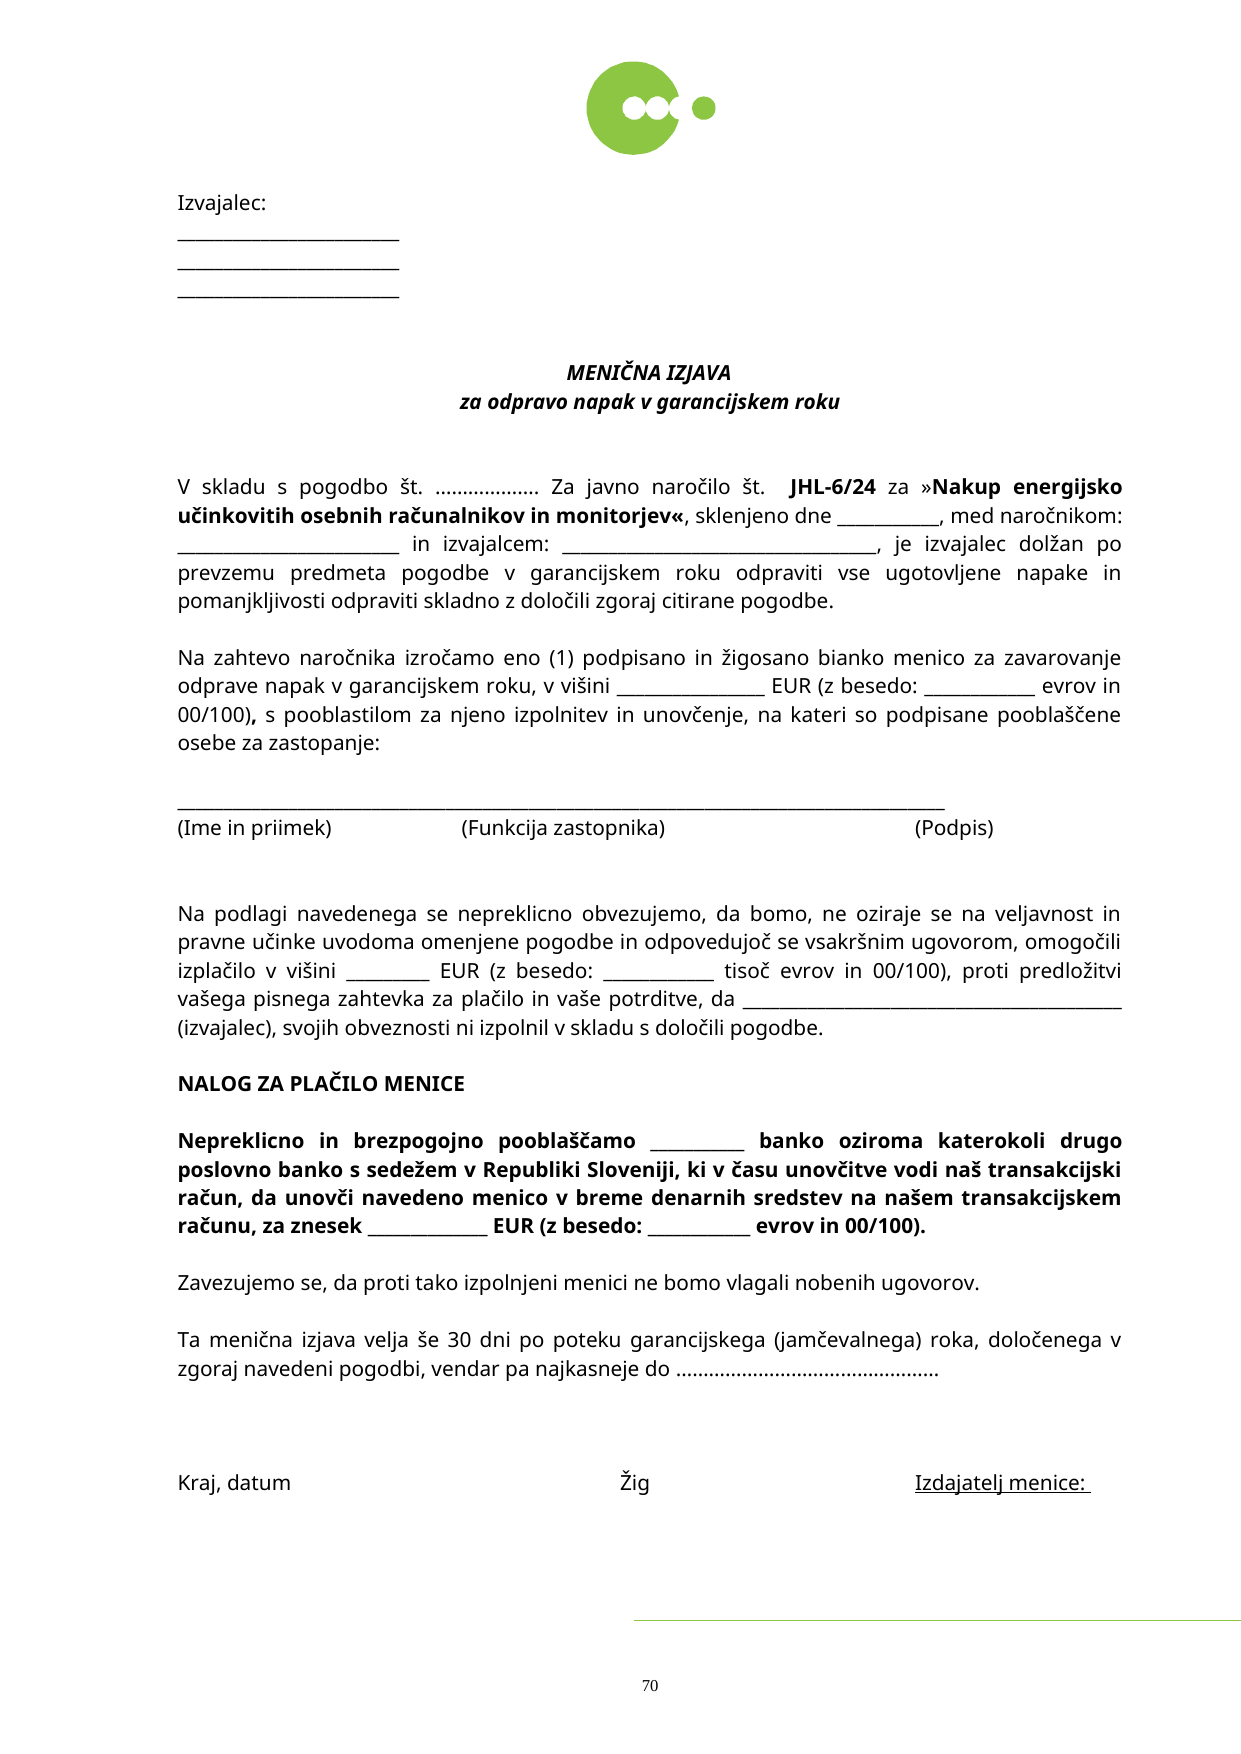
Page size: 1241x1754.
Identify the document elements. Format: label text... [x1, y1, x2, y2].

text (Ime in priimek) (Funkcija zastopnika) (Podpis) [177, 813, 1123, 842]
text Izvajalec: [177, 188, 1123, 216]
text MENIČNA IZJAVA [177, 358, 1123, 387]
text Nepreklicno in brezpogojno pooblaščamo ___________ banko oziroma katerokoli drugo poslovno banko s sedežem v Republiki Sloveniji, ki v času unovčitve vodi naš transakcijski račun, da unovči navedeno menico v breme denarnih sredstev na našem transakcijskem računu, za znesek ______________ EUR (z besedo: ____________ evrov in 00/100). [177, 1126, 1123, 1240]
text Zavezujemo se, da proti tako izpolnjeni menici ne bomo vlagali nobenih ugovorov. [177, 1268, 1123, 1297]
text ________________________ [177, 273, 1123, 302]
text ________________________ [177, 216, 1123, 245]
text NALOG ZA PLAČILO MENICE [177, 1069, 1123, 1098]
text Ta menična izjava velja še 30 dni po poteku garancijskega (jamčevalnega) roka, določenega v zgoraj navedeni pogodbi, vendar pa najkasneje do ………………………………………… [177, 1325, 1123, 1382]
text V skladu s pogodbo št. ………………. Za javno naročilo št. JHL-6/24 za »Nakup energijsko učinkovitih osebnih računalnikov in monitorjev«, sklenjeno dne ___________, med naročnikom: ________________________ in izvajalcem: __________________________________, je izvajalec dolžan po prevzemu predmeta pogodbe v garancijskem roku odpraviti vse ugotovljene napake in pomanjkljivosti odpraviti skladno z določili zgoraj citirane pogodbe. [177, 472, 1123, 614]
text Na zahtevo naročnika izročamo eno (1) podpisano in žigosano bianko menico za zavarovanje odprave napak v garancijskem roku, v višini ________________ EUR (z besedo: ____________ evrov in 00/100), s pooblastilom za njeno izpolnitev in unovčenje, na kateri so podpisane pooblaščene osebe za zastopanje: [177, 643, 1123, 757]
text ________________________ [177, 245, 1123, 273]
text Na podlagi navedenega se nepreklicno obvezujemo, da bomo, ne oziraje se na veljavnost in pravne učinke uvodoma omenjene pogodbe in odpovedujoč se vsakršnim ugovorom, omogočili izplačilo v višini _________ EUR (z besedo: ____________ tisoč evrov in 00/100), proti predložitvi vašega pisnega zahtevka za plačilo in vaše potrditve, da _________________________________________ (izvajalec), svojih obveznosti ni izpolnil v skladu s določili pogodbe. [177, 899, 1123, 1041]
text ___________________________________________________________________________________ [177, 785, 1123, 813]
text Kraj, datum Žig Izdajatelj menice: [177, 1468, 1123, 1496]
text za odpravo napak v garancijskem roku [177, 387, 1123, 415]
